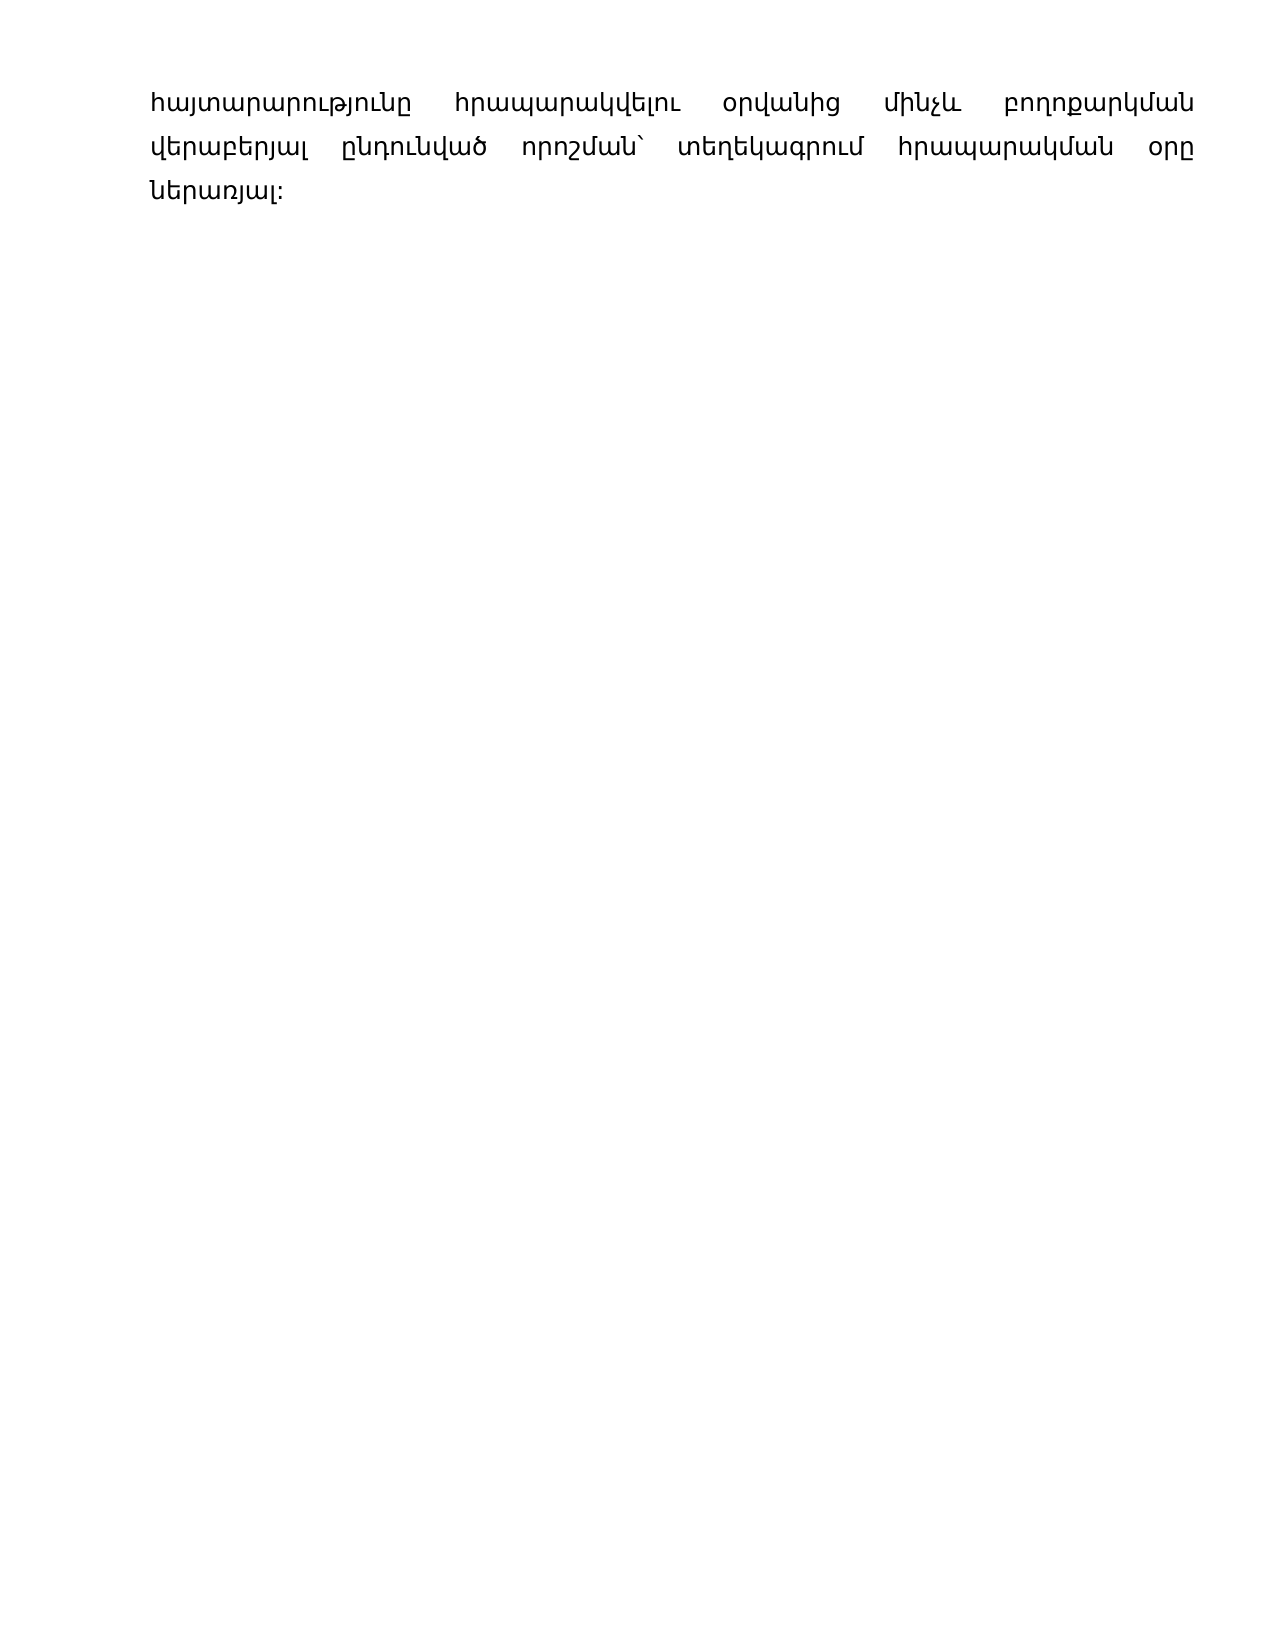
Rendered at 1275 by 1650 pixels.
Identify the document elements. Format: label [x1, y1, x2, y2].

list [150, 89, 1196, 205]
